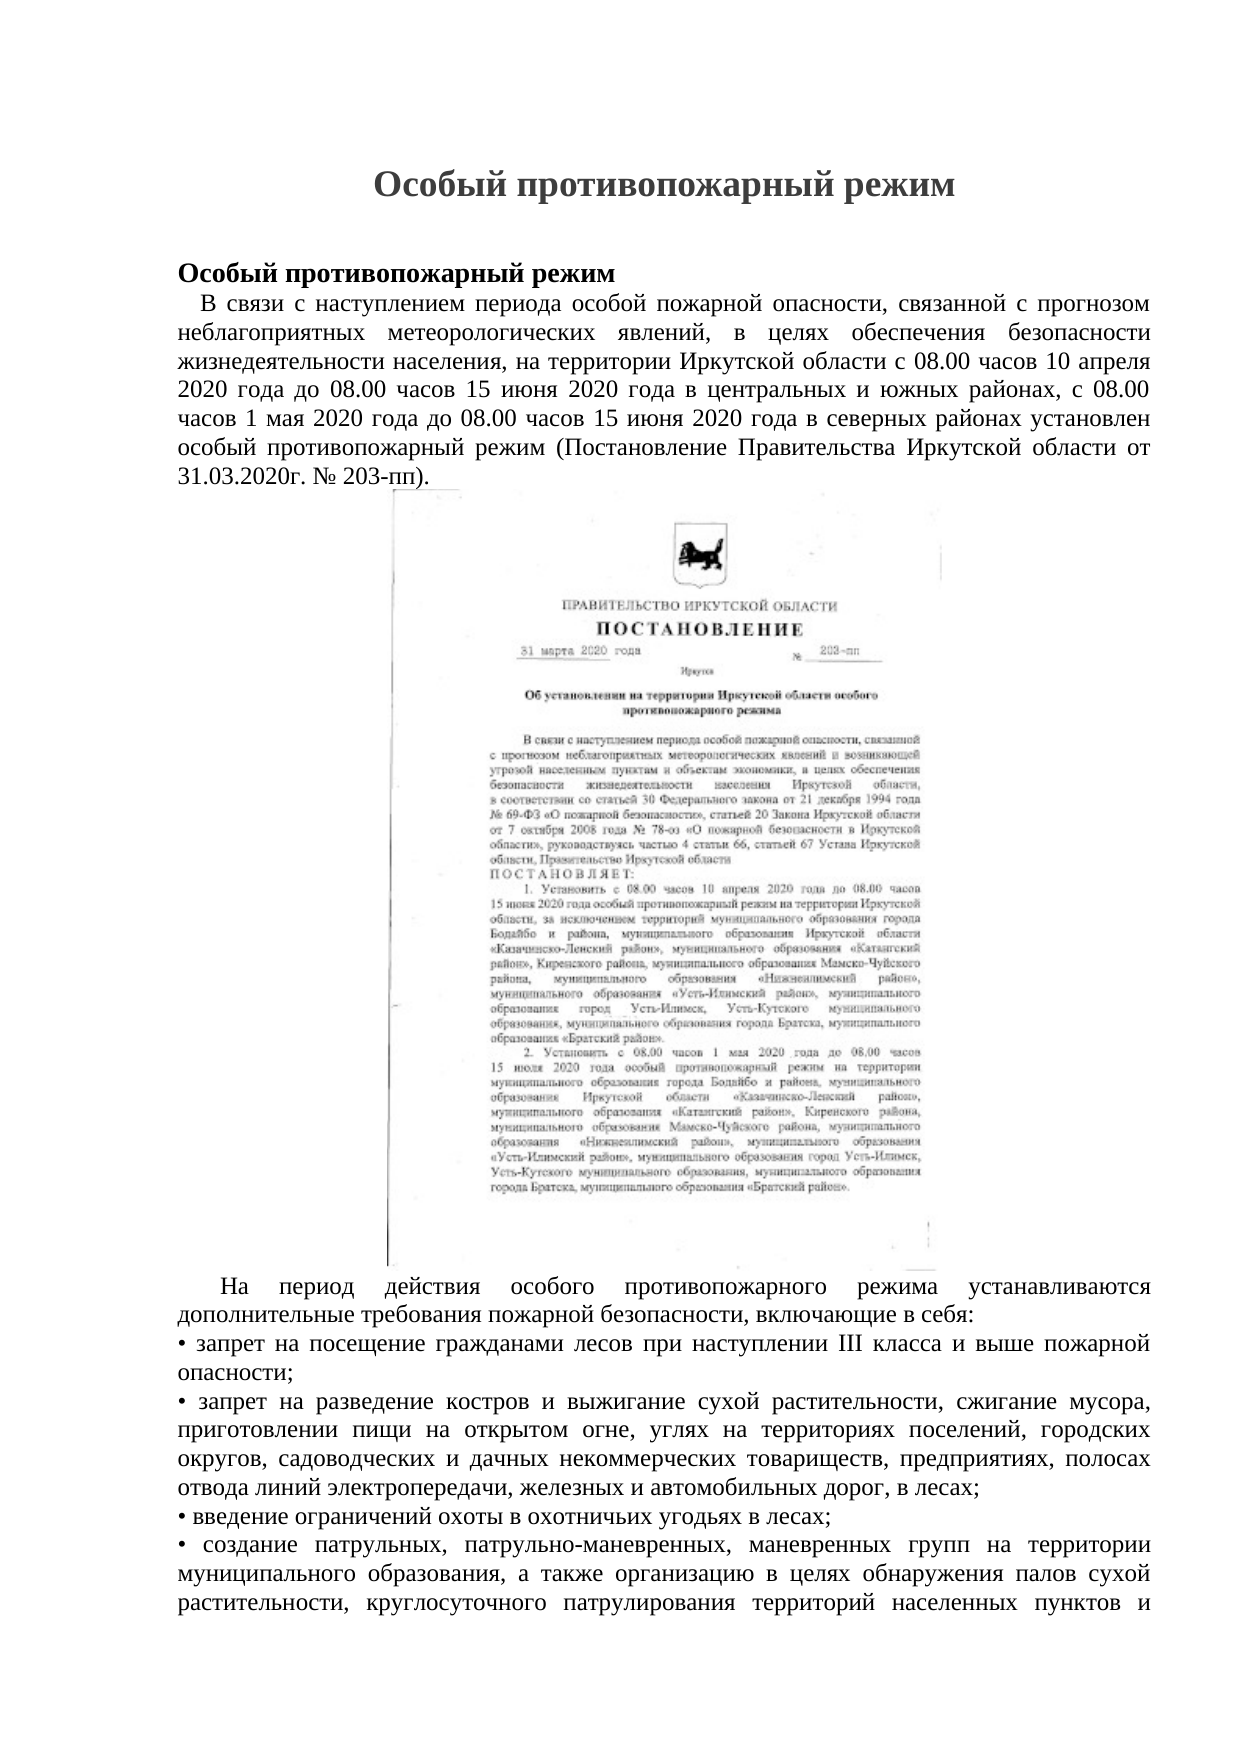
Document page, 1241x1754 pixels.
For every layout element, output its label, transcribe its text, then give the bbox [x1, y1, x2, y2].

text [177, 1529, 1152, 1616]
text В связи с наступлением периода особой пожарной опасности, связанной с прогнозом неблагоприятных метеорологических явлений, в целях обеспечения безопасности жизнедеятельности населения, на территории Иркутской области с 08.00 часов 10 апреля 2020 года до 08.00 часов 15 июня 2020 года в центральных и южных районах, с 08.00 часов 1 мая 2020 года до 08.00 часов 15 июня 2020 года в северных районах установлен особый противопожарный режим (Постановление Правительства Иркутской области от 31.03.2020г. № 203-пп). [177, 288, 1152, 489]
picture [387, 489, 942, 1271]
text На период действия особого противопожарного режима устанавливаются дополнительные требования пожарной безопасности, включающие в себя: [177, 1271, 1152, 1328]
text Особый противопожарный режим [177, 256, 1152, 288]
text • запрет на разведение костров и выжигание сухой растительности, сжигание мусора, приготовлении пищи на открытом огне, углях на территориях поселений, городских округов, садоводческих и дачных некоммерческих товариществ, предприятиях, полосах отвода линий электропередачи, железных и автомобильных дорог, в лесах; [177, 1386, 1152, 1501]
text Особый противопожарный режим [177, 118, 1152, 204]
text • запрет на посещение гражданами лесов при наступлении III класса и выше пожарной опасности; [177, 1328, 1152, 1386]
text • введение ограничений охоты в охотничьих угодьях в лесах; [177, 1501, 1152, 1529]
